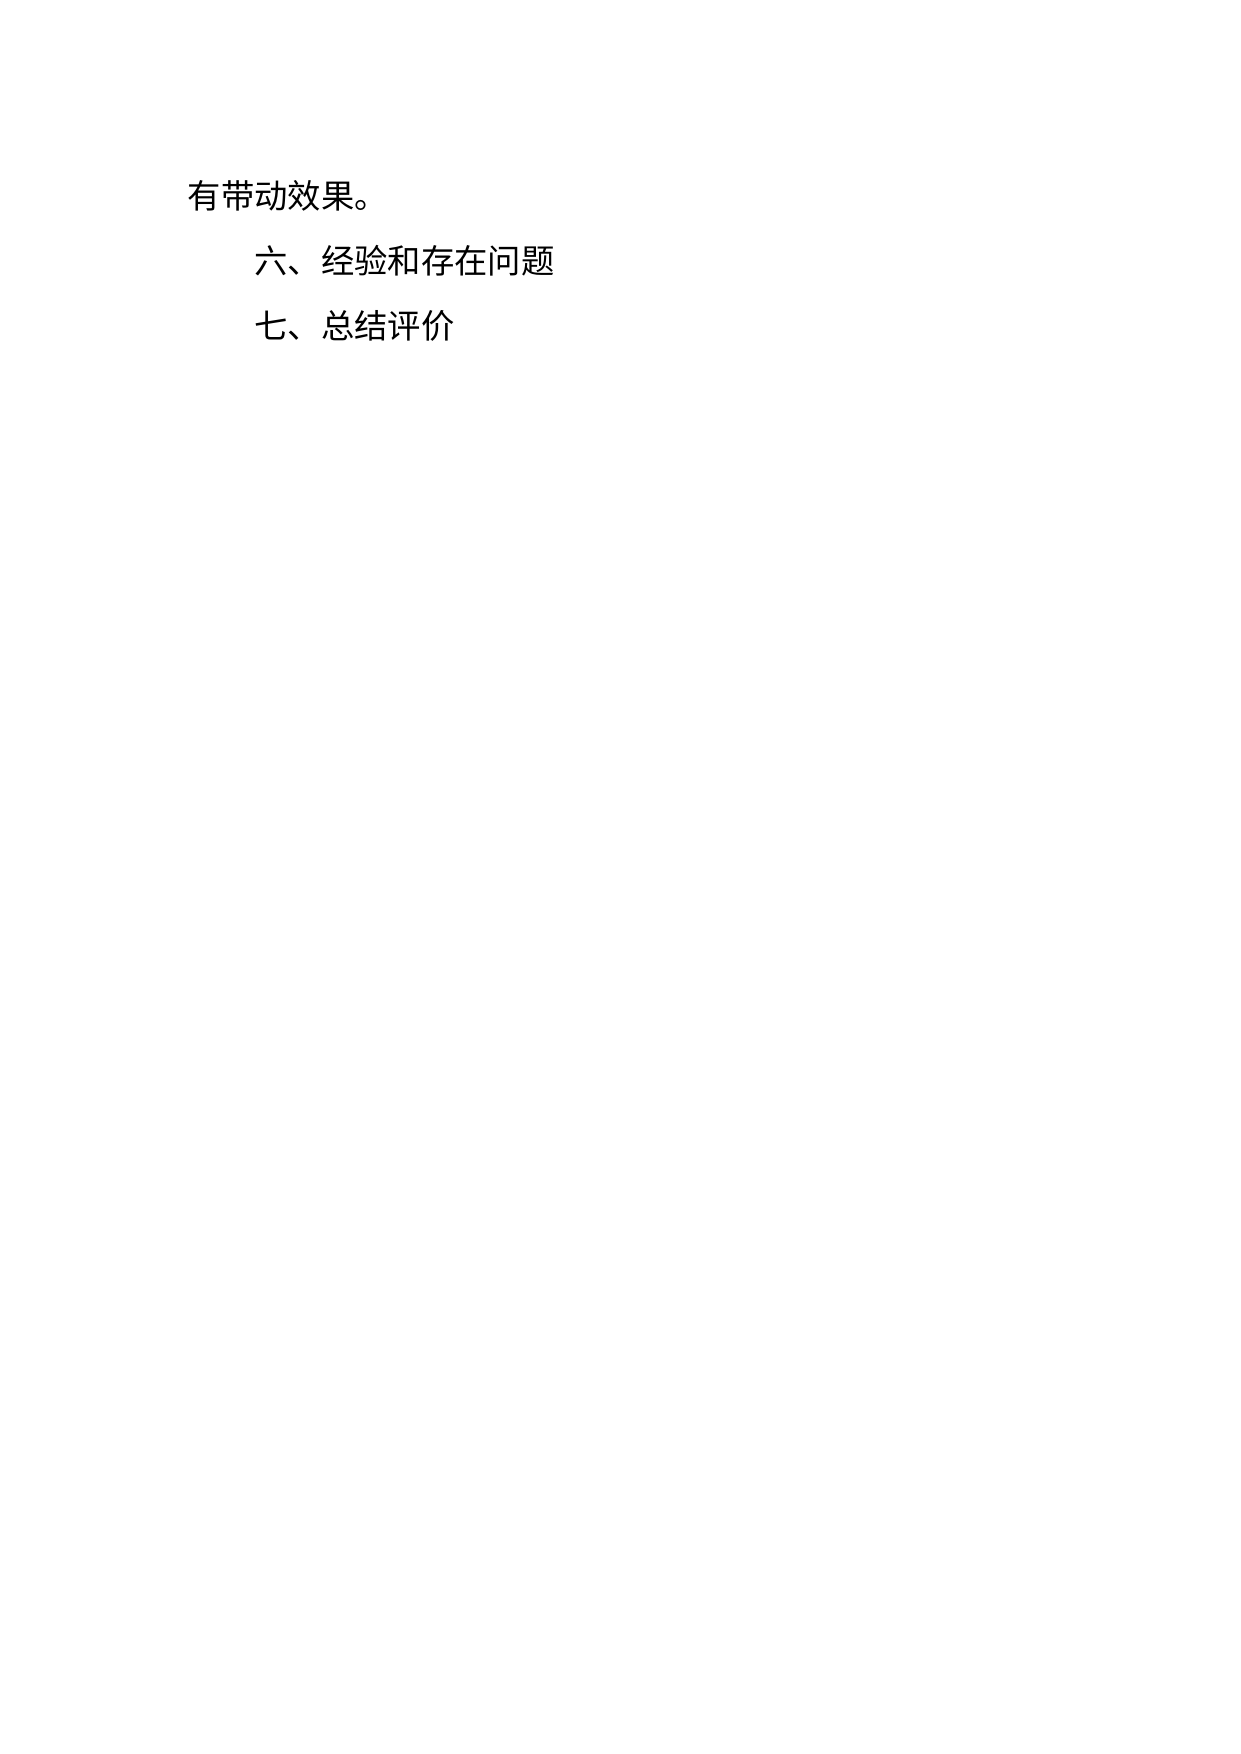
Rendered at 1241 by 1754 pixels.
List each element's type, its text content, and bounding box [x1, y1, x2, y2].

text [187, 162, 1053, 227]
text 六、经验和存在问题 [187, 227, 1053, 292]
text 七、总结评价 [187, 292, 1053, 357]
